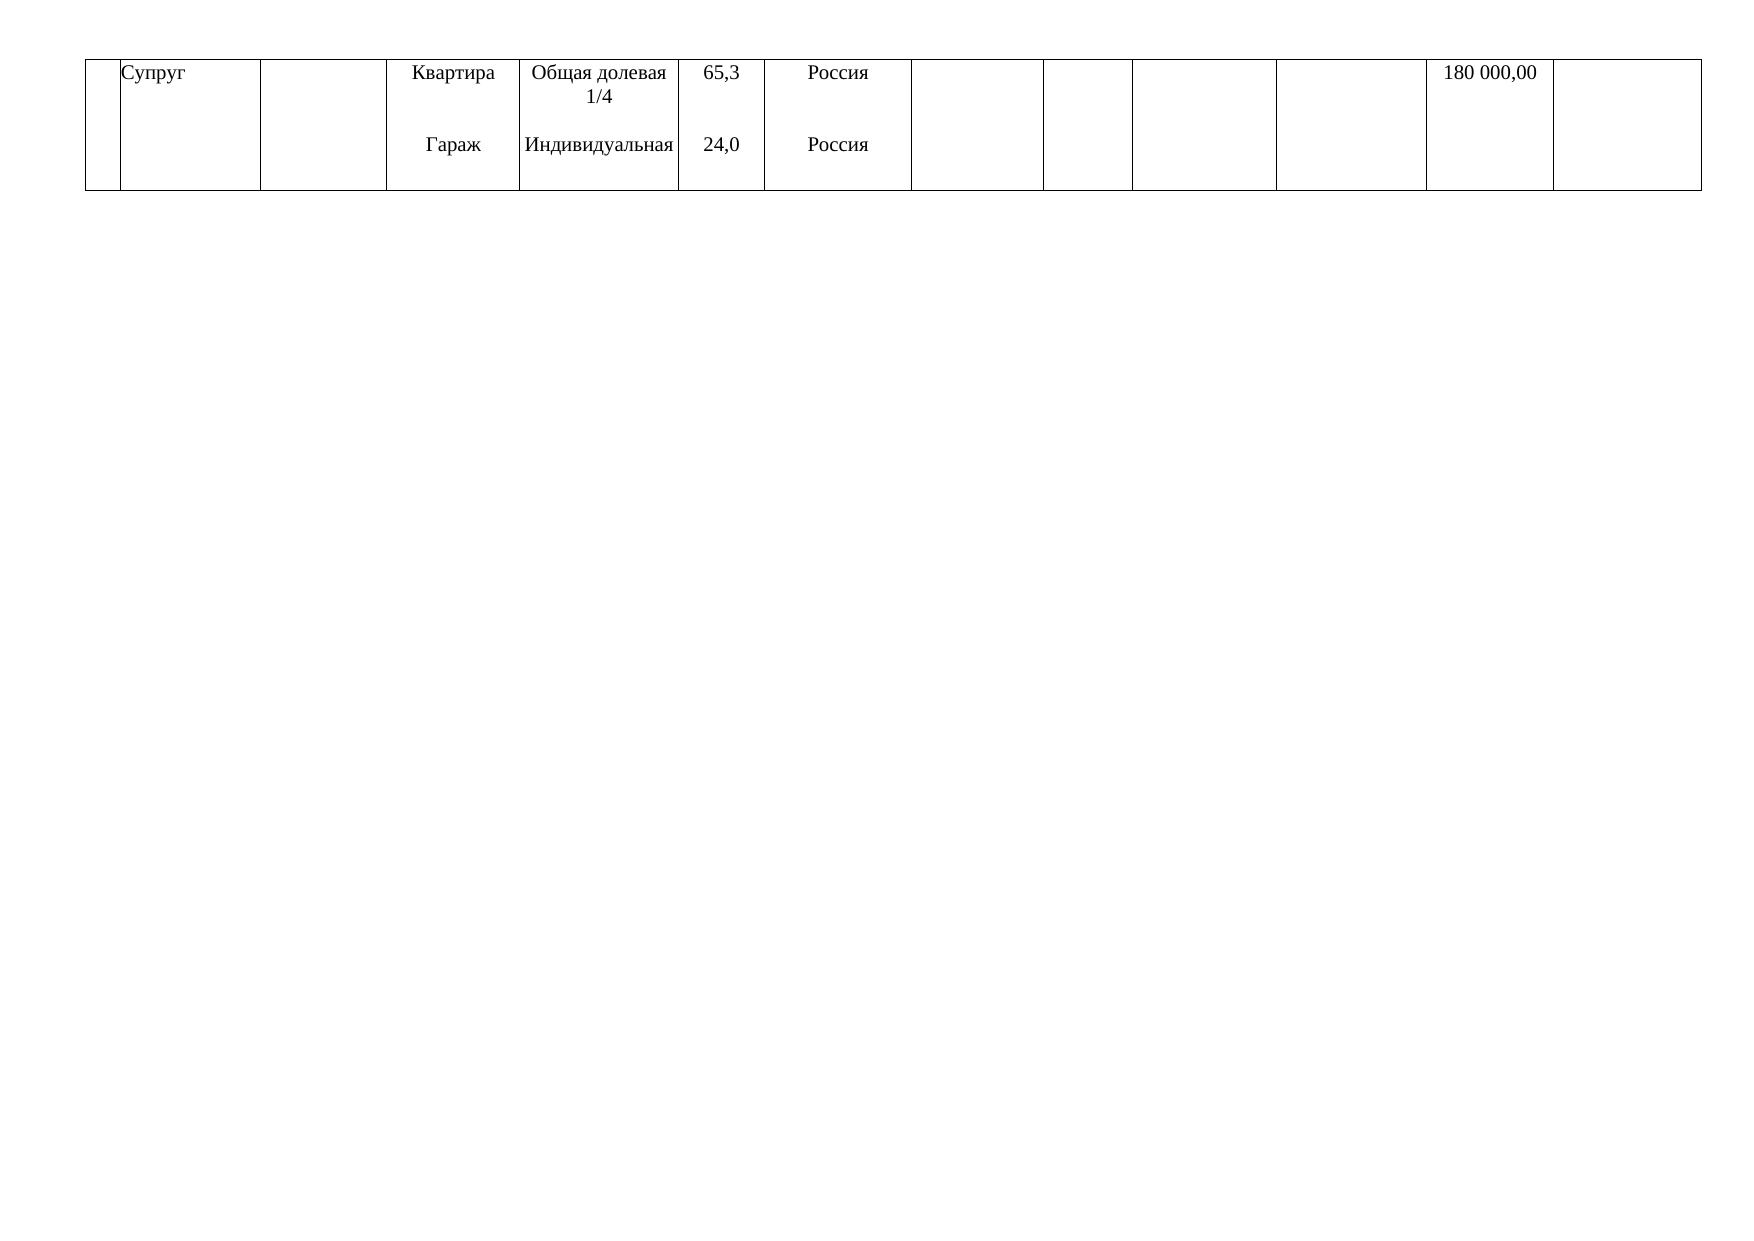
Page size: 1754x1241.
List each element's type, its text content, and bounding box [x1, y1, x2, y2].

table_cell [1277, 60, 1426, 190]
table_cell Общая долевая 1/4 Индивидуальная [520, 60, 678, 190]
table_cell 180 000,00 [1427, 60, 1553, 190]
table_cell Супруг [121, 60, 260, 190]
table_cell [1044, 60, 1132, 190]
table_cell 65,3 24,0 [679, 60, 764, 190]
table_cell Россия Россия [765, 60, 911, 190]
table_cell [1133, 60, 1276, 190]
table_cell [912, 60, 1043, 190]
table_cell [86, 60, 120, 190]
table_cell [1554, 60, 1701, 190]
table_cell [261, 60, 386, 190]
table_cell Квартира Гараж [387, 60, 519, 190]
